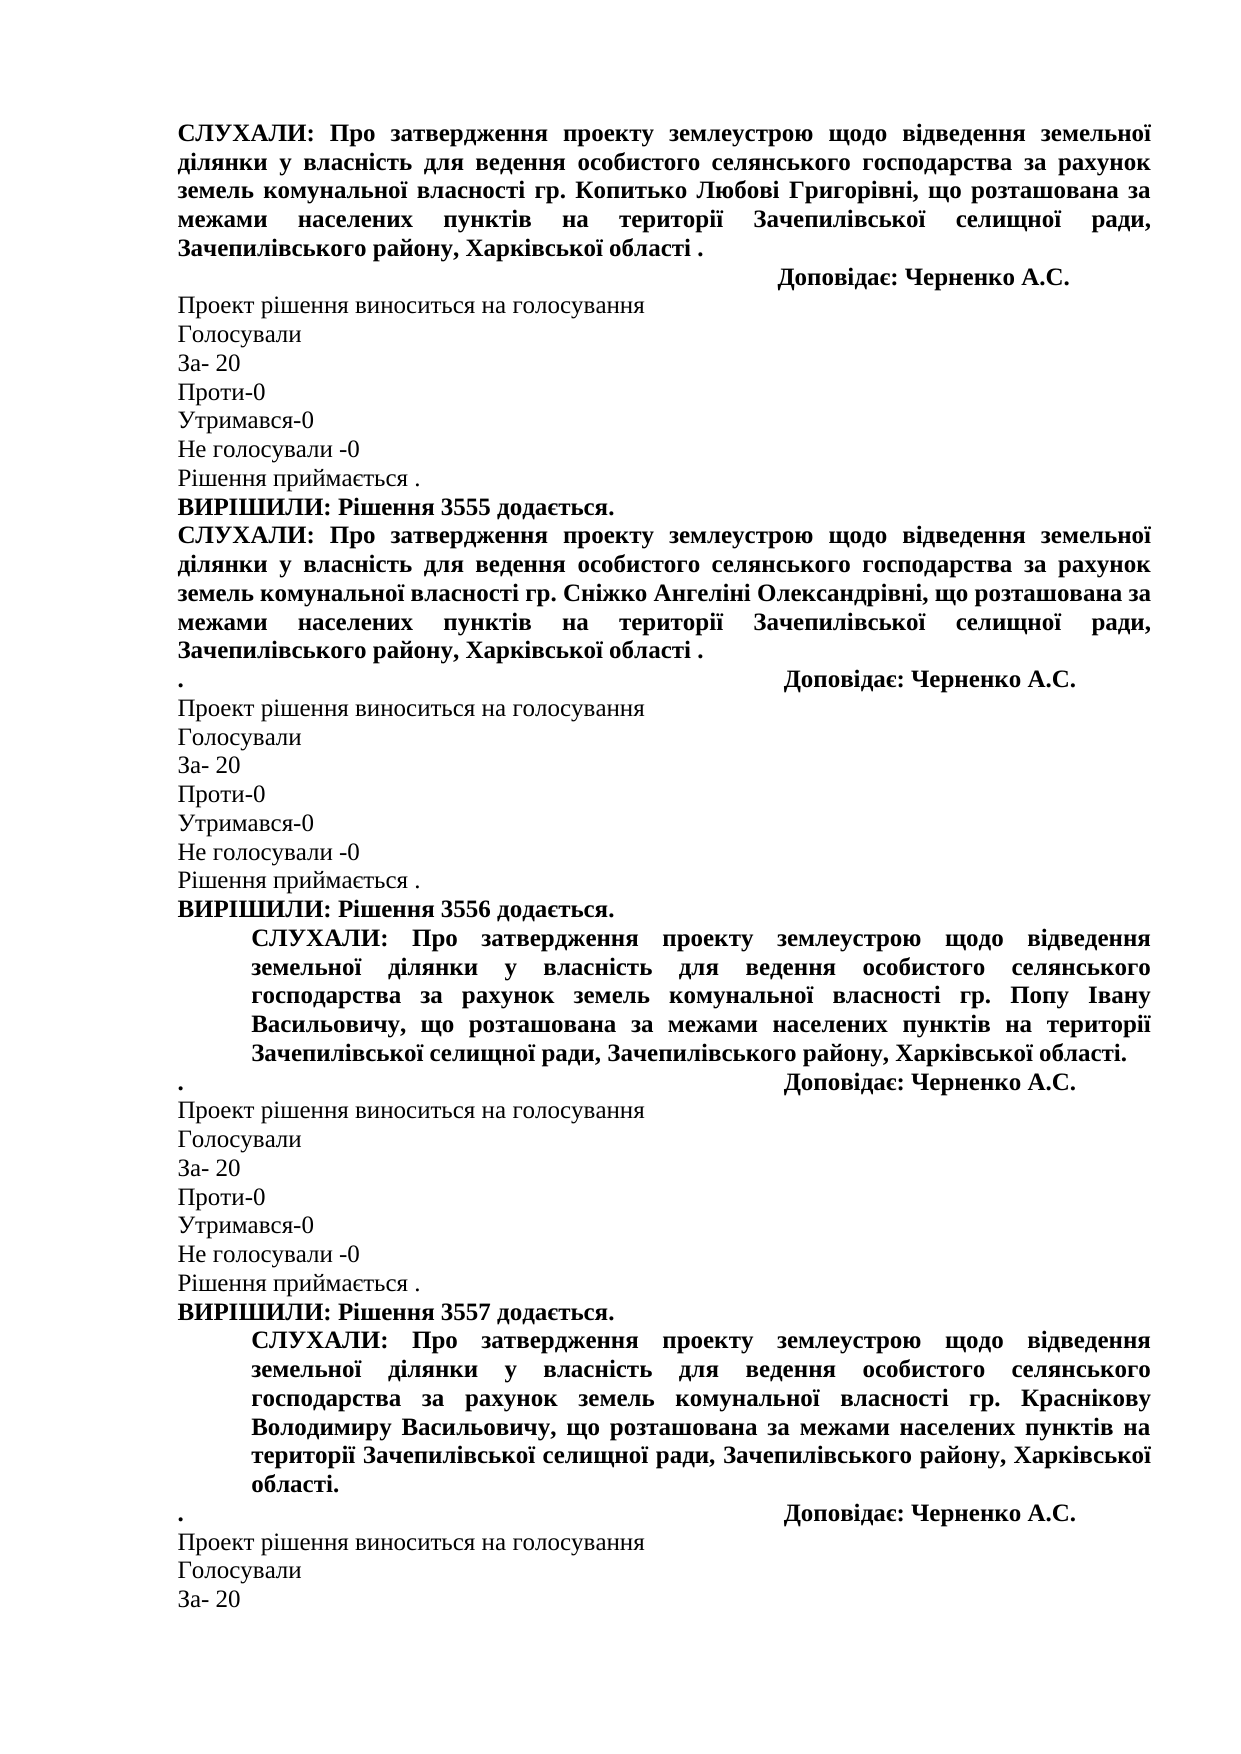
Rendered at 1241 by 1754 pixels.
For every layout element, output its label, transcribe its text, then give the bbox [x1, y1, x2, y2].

text Голосували [177, 319, 1152, 348]
text За- 20 [177, 751, 1152, 779]
text Рішення приймається . [177, 1268, 1152, 1297]
text Не голосували -0 [177, 434, 1152, 463]
text Проект рішення виноситься на голосування [177, 1527, 1152, 1556]
text За- 20 [177, 1153, 1152, 1182]
text За- 20 [177, 348, 1152, 377]
text . Доповідає: Черненко А.С. [177, 664, 1152, 693]
text Утримався-0 [177, 808, 1152, 837]
text СЛУХАЛИ: Про затвердження проекту землеустрою щодо відведення земельної ділянки у власність для ведення особистого селянського господарства за рахунок земель комунальної власності гр. Краснікову Володимиру Васильовичу, що розташована за межами населених пунктів на території Зачепилівської селищної ради, Зачепилівського району, Харківської області. [251, 1326, 1152, 1498]
text ВИРІШИЛИ: Рішення 3556 додається. [177, 894, 1152, 923]
text Голосували [177, 722, 1152, 751]
text . Доповідає: Черненко А.С. [177, 1498, 1152, 1527]
text За- 20 [177, 1584, 1152, 1613]
text Проект рішення виноситься на голосування [177, 291, 1152, 319]
text ВИРІШИЛИ: Рішення 3557 додається. [177, 1297, 1152, 1326]
text Не голосували -0 [177, 1239, 1152, 1268]
text ВИРІШИЛИ: Рішення 3555 додається. [177, 492, 1152, 521]
text Не голосували -0 [177, 837, 1152, 866]
text Проект рішення виноситься на голосування [177, 1096, 1152, 1124]
text СЛУХАЛИ: Про затвердження проекту землеустрою щодо відведення земельної ділянки у власність для ведення особистого селянського господарства за рахунок земель комунальної власності гр. Попу Івану Васильовичу, що розташована за межами населених пунктів на території Зачепилівської селищної ради, Зачепилівського району, Харківської області. [251, 923, 1152, 1067]
text Рішення приймається . [177, 866, 1152, 894]
text Проти-0 [177, 1182, 1152, 1211]
text . Доповідає: Черненко А.С. [177, 1067, 1152, 1096]
text Рішення приймається . [177, 463, 1152, 492]
text Утримався-0 [177, 406, 1152, 434]
text СЛУХАЛИ: Про затвердження проекту землеустрою щодо відведення земельної ділянки у власність для ведення особистого селянського господарства за рахунок земель комунальної власності гр. Сніжко Ангеліні Олександрівні, що розташована за межами населених пунктів на території Зачепилівської селищної ради, Зачепилівського району, Харківської області . [177, 521, 1152, 664]
text Проект рішення виноситься на голосування [177, 693, 1152, 722]
text СЛУХАЛИ: Про затвердження проекту землеустрою щодо відведення земельної ділянки у власність для ведення особистого селянського господарства за рахунок земель комунальної власності гр. Копитько Любові Григорівні, що розташована за межами населених пунктів на території Зачепилівської селищної ради, Зачепилівського району, Харківської області . [177, 118, 1152, 262]
text Утримався-0 [177, 1211, 1152, 1239]
text Проти-0 [177, 377, 1152, 406]
text Проти-0 [177, 779, 1152, 808]
text Доповідає: Черненко А.С. [177, 262, 1152, 291]
text Голосували [177, 1556, 1152, 1584]
text Голосували [177, 1124, 1152, 1153]
